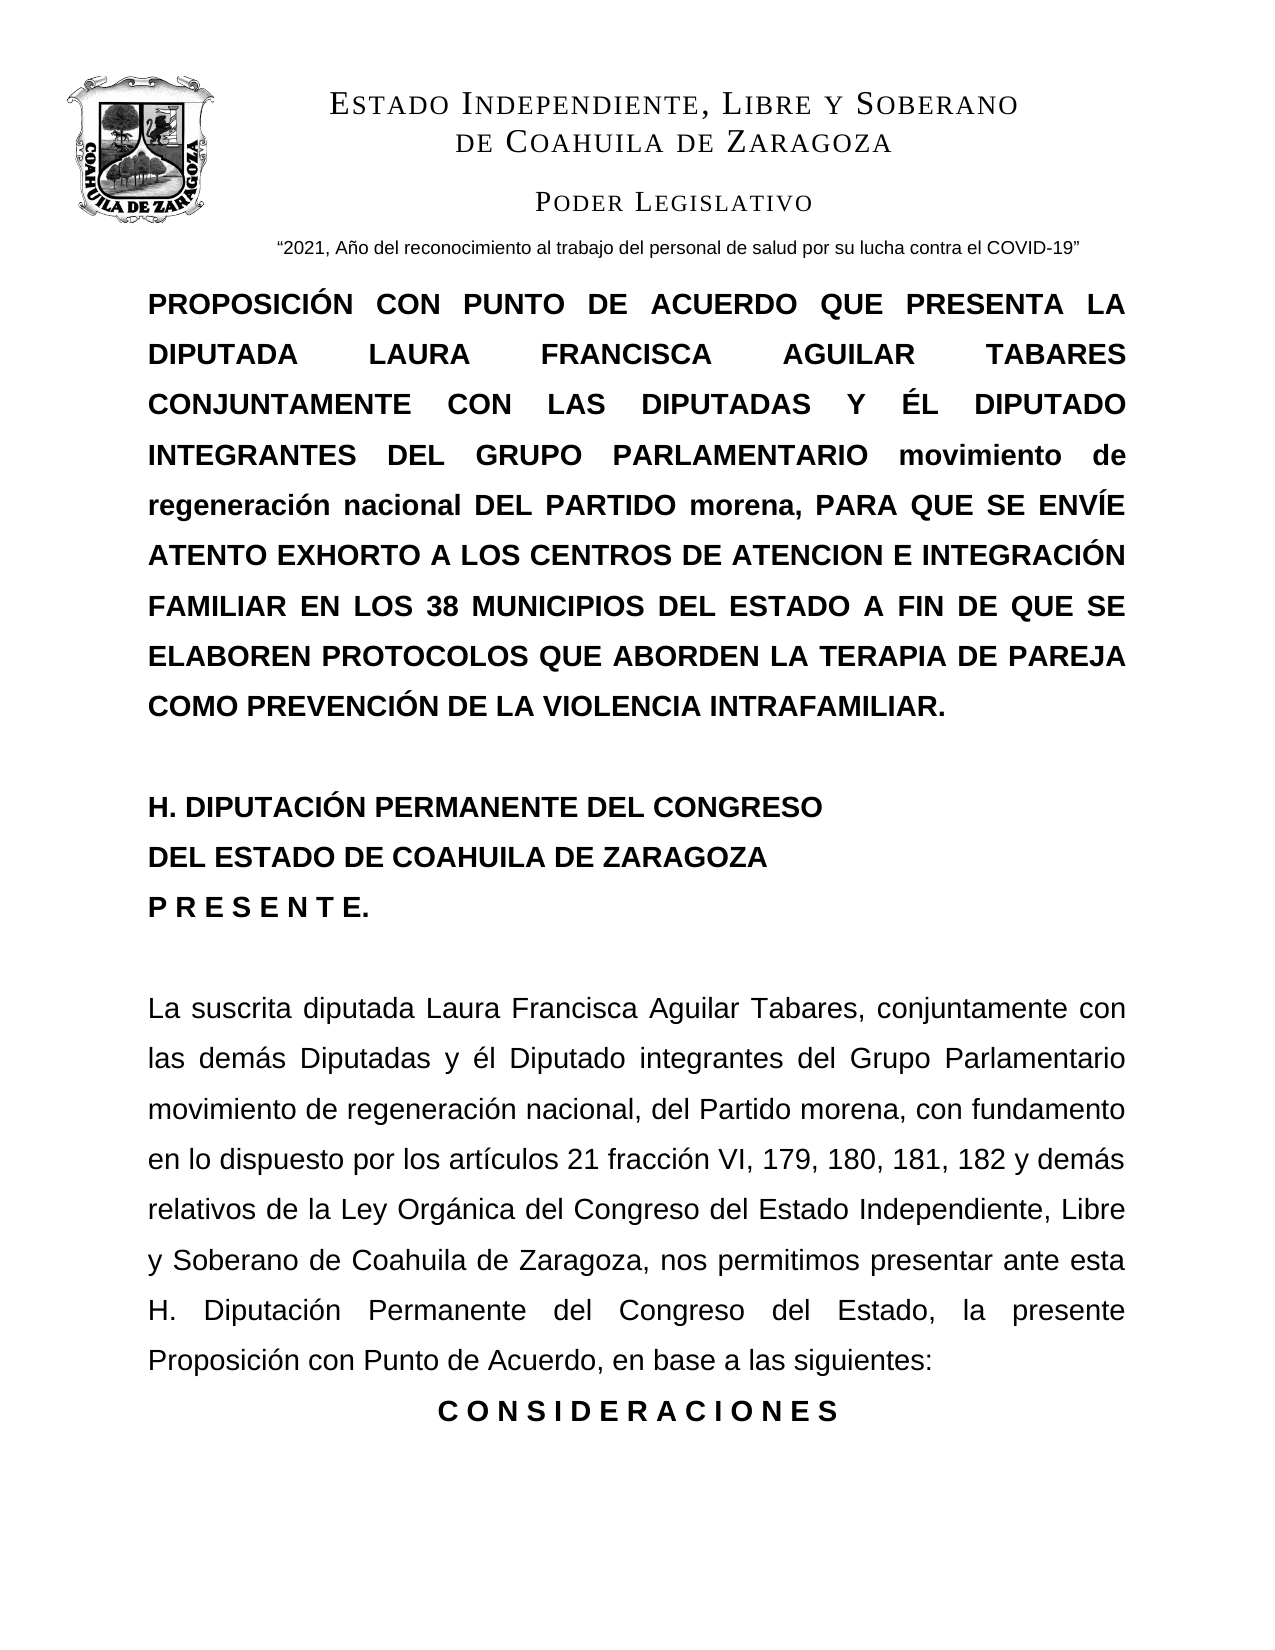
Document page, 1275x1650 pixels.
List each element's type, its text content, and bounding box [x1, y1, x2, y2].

picture [66, 76, 215, 223]
text H. DIPUTACIÓN PERMANENTE DEL CONGRESO [148, 790, 1127, 823]
text La suscrita diputada Laura Francisca Aguilar Tabares, conjuntamente con las demás Diputadas y él Diputado integrantes del Grupo Parlamentario movimiento de regeneración nacional, del Partido morena, con fundamento en lo dispuesto por los artículos 21 fracción VI, 179, 180, 181, 182 y demás relativos de la Ley Orgánica del Congreso del Estado Independiente, Libre y Soberano de Coahuila de Zaragoza, nos permitimos presentar ante esta H. Diputación Permanente del Congreso del Estado, la presente Proposición con Punto de Acuerdo, en base a las siguientes: [148, 991, 1127, 1377]
text DEL ESTADO DE COAHUILA DE ZARAGOZA [148, 840, 1127, 874]
text P R E S E N T E. [148, 891, 1127, 924]
text C O N S I D E R A C I O N E S [148, 1394, 1127, 1427]
text PROPOSICIÓN CON PUNTO DE ACUERDO QUE PRESENTA LA DIPUTADA LAURA FRANCISCA AGUILAR TABARES CONJUNTAMENTE CON LAS DIPUTADAS Y ÉL DIPUTADO INTEGRANTES DEL GRUPO PARLAMENTARIO movimiento de regeneración nacional DEL PARTIDO morena, PARA QUE SE ENVÍE ATENTO EXHORTO A LOS CENTROS DE ATENCION E INTEGRACIÓN FAMILIAR EN LOS 38 MUNICIPIOS DEL ESTADO A FIN DE QUE SE ELABOREN PROTOCOLOS QUE ABORDEN LA TERAPIA DE PAREJA COMO PREVENCIÓN DE LA VIOLENCIA INTRAFAMILIAR. [148, 287, 1127, 723]
